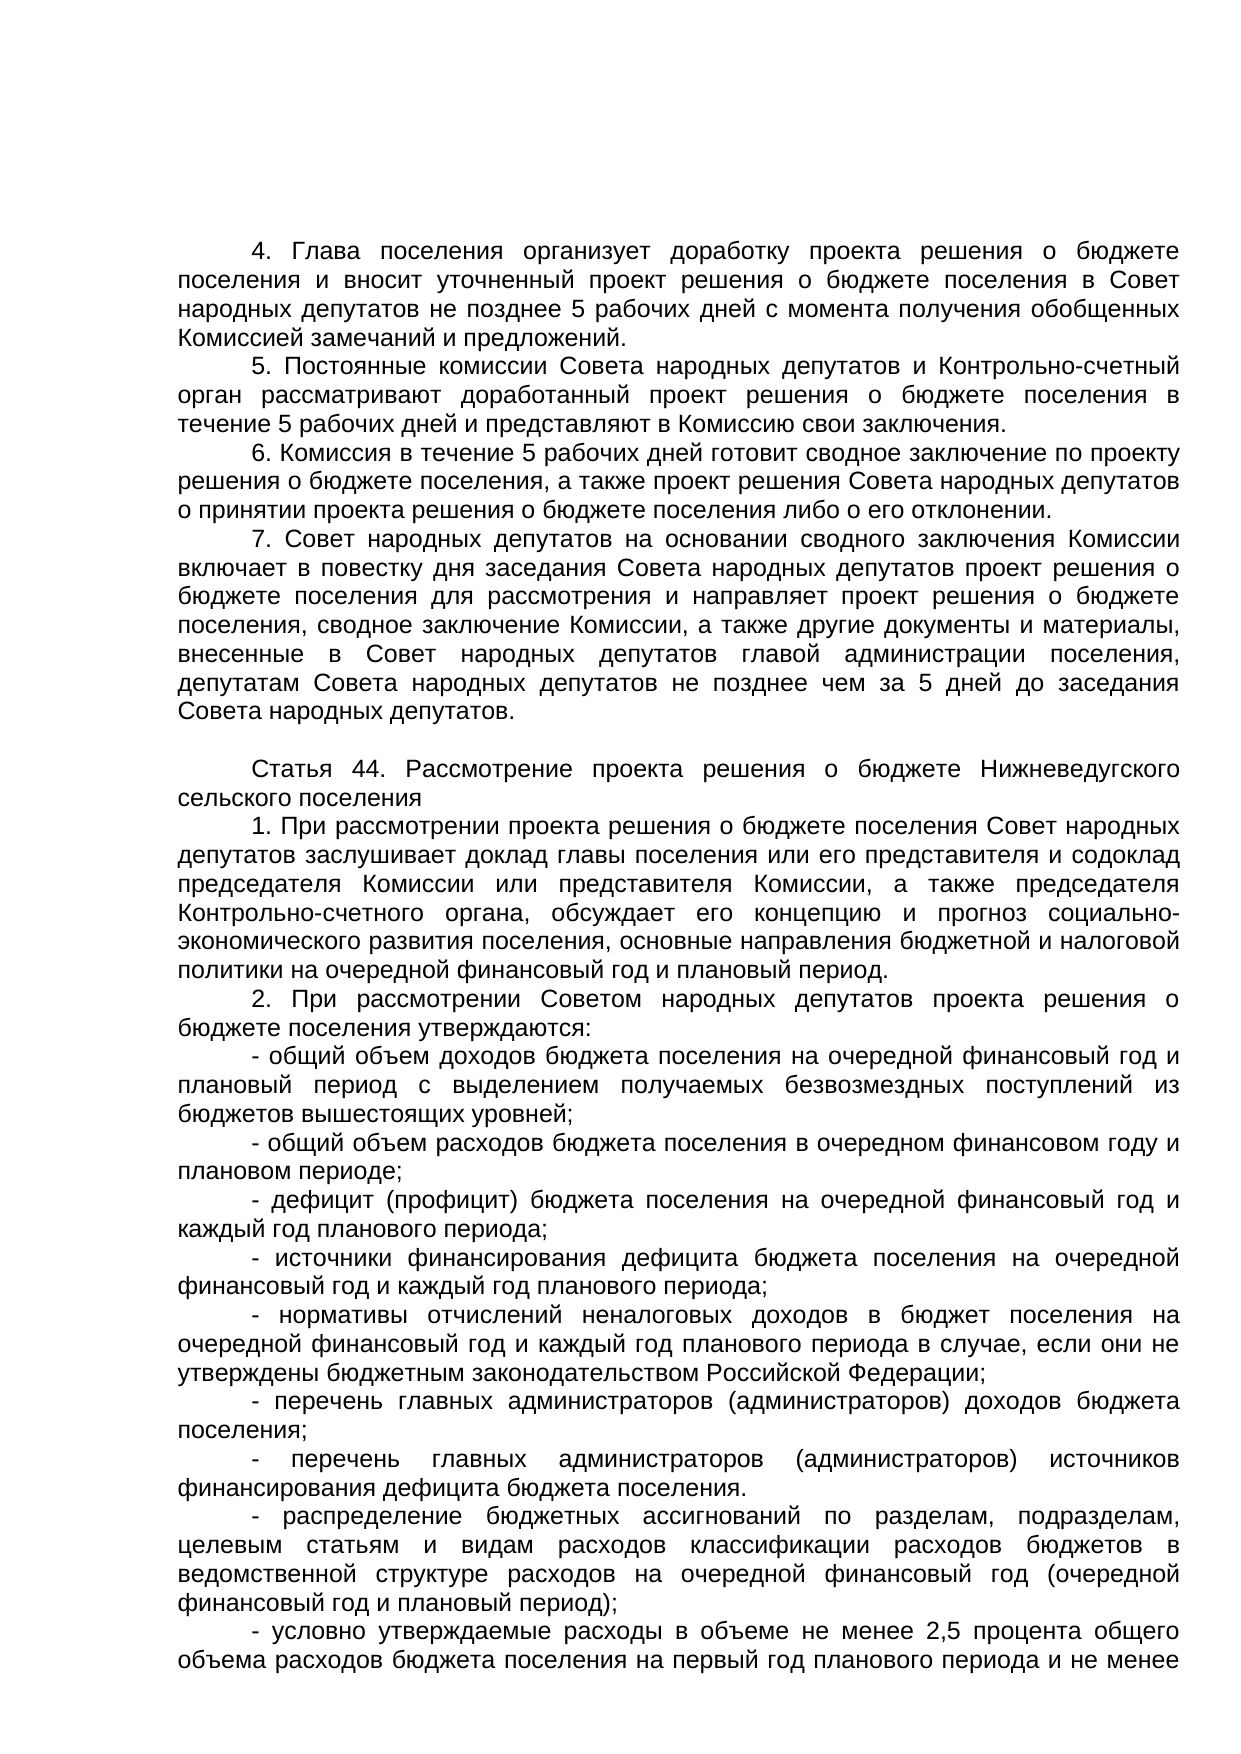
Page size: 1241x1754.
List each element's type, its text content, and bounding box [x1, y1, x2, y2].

text 7. Совет народных депутатов на основании сводного заключения Комиссии включает в повестку дня заседания Совета народных депутатов проект решения о бюджете поселения для рассмотрения и направляет проект решения о бюджете поселения, сводное заключение Комиссии, а также другие документы и материалы, внесенные в Совет народных депутатов главой администрации поселения, депутатам Совета народных депутатов не позднее чем за 5 дней до заседания Совета народных депутатов. [177, 524, 1181, 725]
text 4. Глава поселения организует доработку проекта решения о бюджете поселения и вносит уточненный проект решения о бюджете поселения в Совет народных депутатов не позднее 5 рабочих дней с момента получения обобщенных Комиссией замечаний и предложений. [177, 236, 1181, 351]
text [177, 1616, 1181, 1674]
text 1. При рассмотрении проекта решения о бюджете поселения Совет народных депутатов заслушивает доклад главы поселения или его представителя и содоклад председателя Комиссии или представителя Комиссии, а также председателя Контрольно-счетного органа, обсуждает его концепцию и прогноз социально-экономического развития поселения, основные направления бюджетной и налоговой политики на очередной финансовый год и плановый период. [177, 811, 1181, 984]
text 5. Постоянные комиссии Совета народных депутатов и Контрольно-счетный орган рассматривают доработанный проект решения о бюджете поселения в течение 5 рабочих дней и представляют в Комиссию свои заключения. [177, 351, 1181, 437]
text - перечень главных администраторов (администраторов) источников финансирования дефицита бюджета поселения. [177, 1444, 1181, 1501]
text - источники финансирования дефицита бюджета поселения на очередной финансовый год и каждый год планового периода; [177, 1242, 1181, 1300]
text - распределение бюджетных ассигнований по разделам, подразделам, целевым статьям и видам расходов классификации расходов бюджетов в ведомственной структуре расходов на очередной финансовый год (очередной финансовый год и плановый период); [177, 1501, 1181, 1616]
text 6. Комиссия в течение 5 рабочих дней готовит сводное заключение по проекту решения о бюджете поселения, а также проект решения Совета народных депутатов о принятии проекта решения о бюджете поселения либо о его отклонении. [177, 437, 1181, 524]
text 2. При рассмотрении Советом народных депутатов проекта решения о бюджете поселения утверждаются: [177, 984, 1181, 1041]
text - общий объем расходов бюджета поселения в очередном финансовом году и плановом периоде; [177, 1127, 1181, 1185]
text - перечень главных администраторов (администраторов) доходов бюджета поселения; [177, 1386, 1181, 1444]
text Статья 44. Рассмотрение проекта решения о бюджете Нижневедугского сельского поселения [177, 754, 1181, 811]
text - нормативы отчислений неналоговых доходов в бюджет поселения на очередной финансовый год и каждый год планового периода в случае, если они не утверждены бюджетным законодательством Российской Федерации; [177, 1300, 1181, 1386]
text - дефицит (профицит) бюджета поселения на очередной финансовый год и каждый год планового периода; [177, 1185, 1181, 1242]
text - общий объем доходов бюджета поселения на очередной финансовый год и плановый период с выделением получаемых безвозмездных поступлений из бюджетов вышестоящих уровней; [177, 1041, 1181, 1127]
